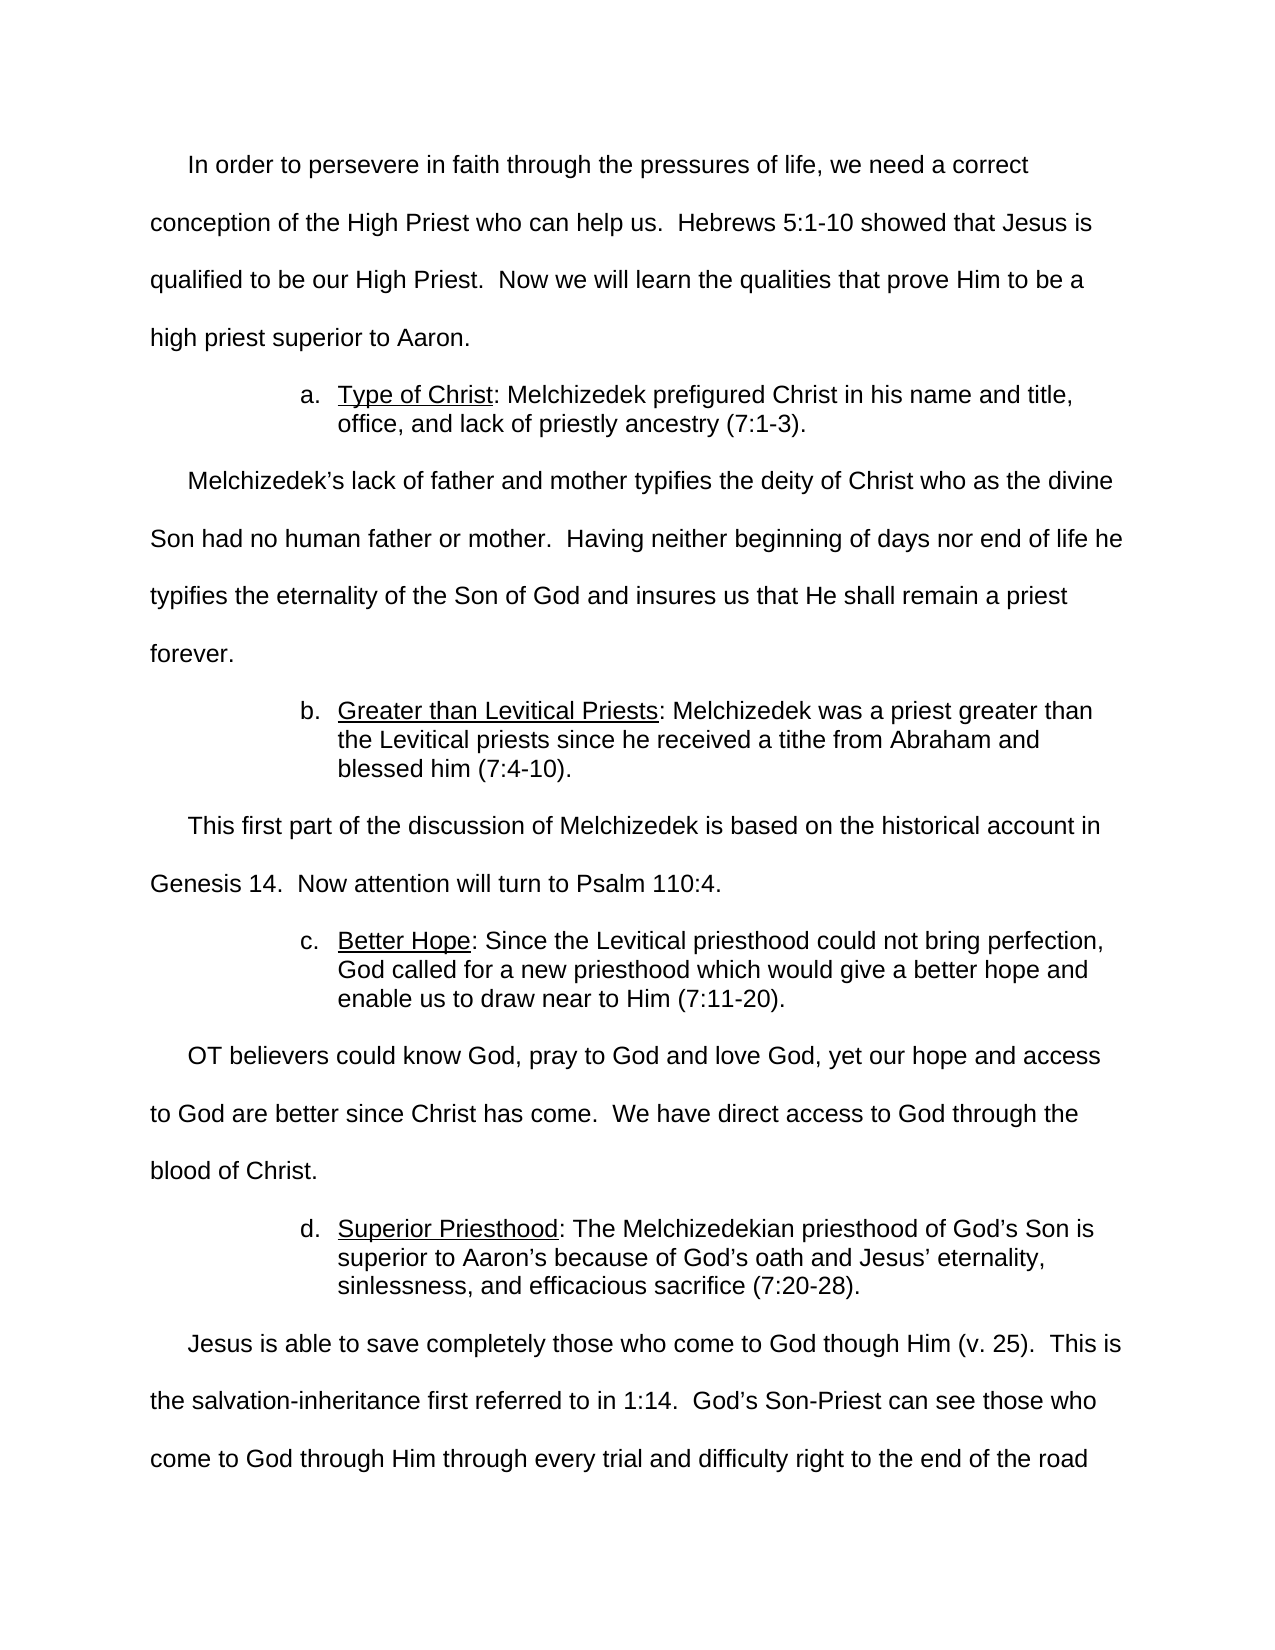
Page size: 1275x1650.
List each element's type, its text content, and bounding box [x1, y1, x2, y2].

text Melchizedek’s lack of father and mother typifies the deity of Christ who as the divine Son had no human father or mother. Having neither beginning of days nor end of life he typifies the eternality of the Son of God and insures us that He shall remain a priest forever. [150, 466, 1125, 667]
text In order to persevere in faith through the pressures of life, we need a correct conception of the High Priest who can help us. Hebrews 5:1-10 showed that Jesus is qualified to be our High Priest. Now we will learn the qualities that prove Him to be a high priest superior to Aaron. [150, 150, 1125, 351]
list Type of Christ: Melchizedek prefigured Christ in his name and title, office, and lack of priestly ancestry (7:1-3). [300, 380, 1125, 437]
text This first part of the discussion of Melchizedek is based on the historical account in Genesis 14. Now attention will turn to Psalm 110:4. [150, 811, 1125, 897]
list Greater than Levitical Priests: Melchizedek was a priest greater than the Levitical priests since he received a tithe from Abraham and blessed him (7:4-10). [300, 696, 1125, 782]
text OT believers could know God, pray to God and love God, yet our hope and access to God are better since Christ has come. We have direct access to God through the blood of Christ. [150, 1041, 1125, 1185]
list Superior Priesthood: The Melchizedekian priesthood of God’s Son is superior to Aaron’s because of God’s oath and Jesus’ eternality, sinlessness, and efficacious sacrifice (7:20-28). [300, 1214, 1125, 1300]
list Better Hope: Since the Levitical priesthood could not bring perfection, God called for a new priesthood which would give a better hope and enable us to draw near to Him (7:11-20). [300, 926, 1125, 1012]
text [150, 1329, 1125, 1472]
